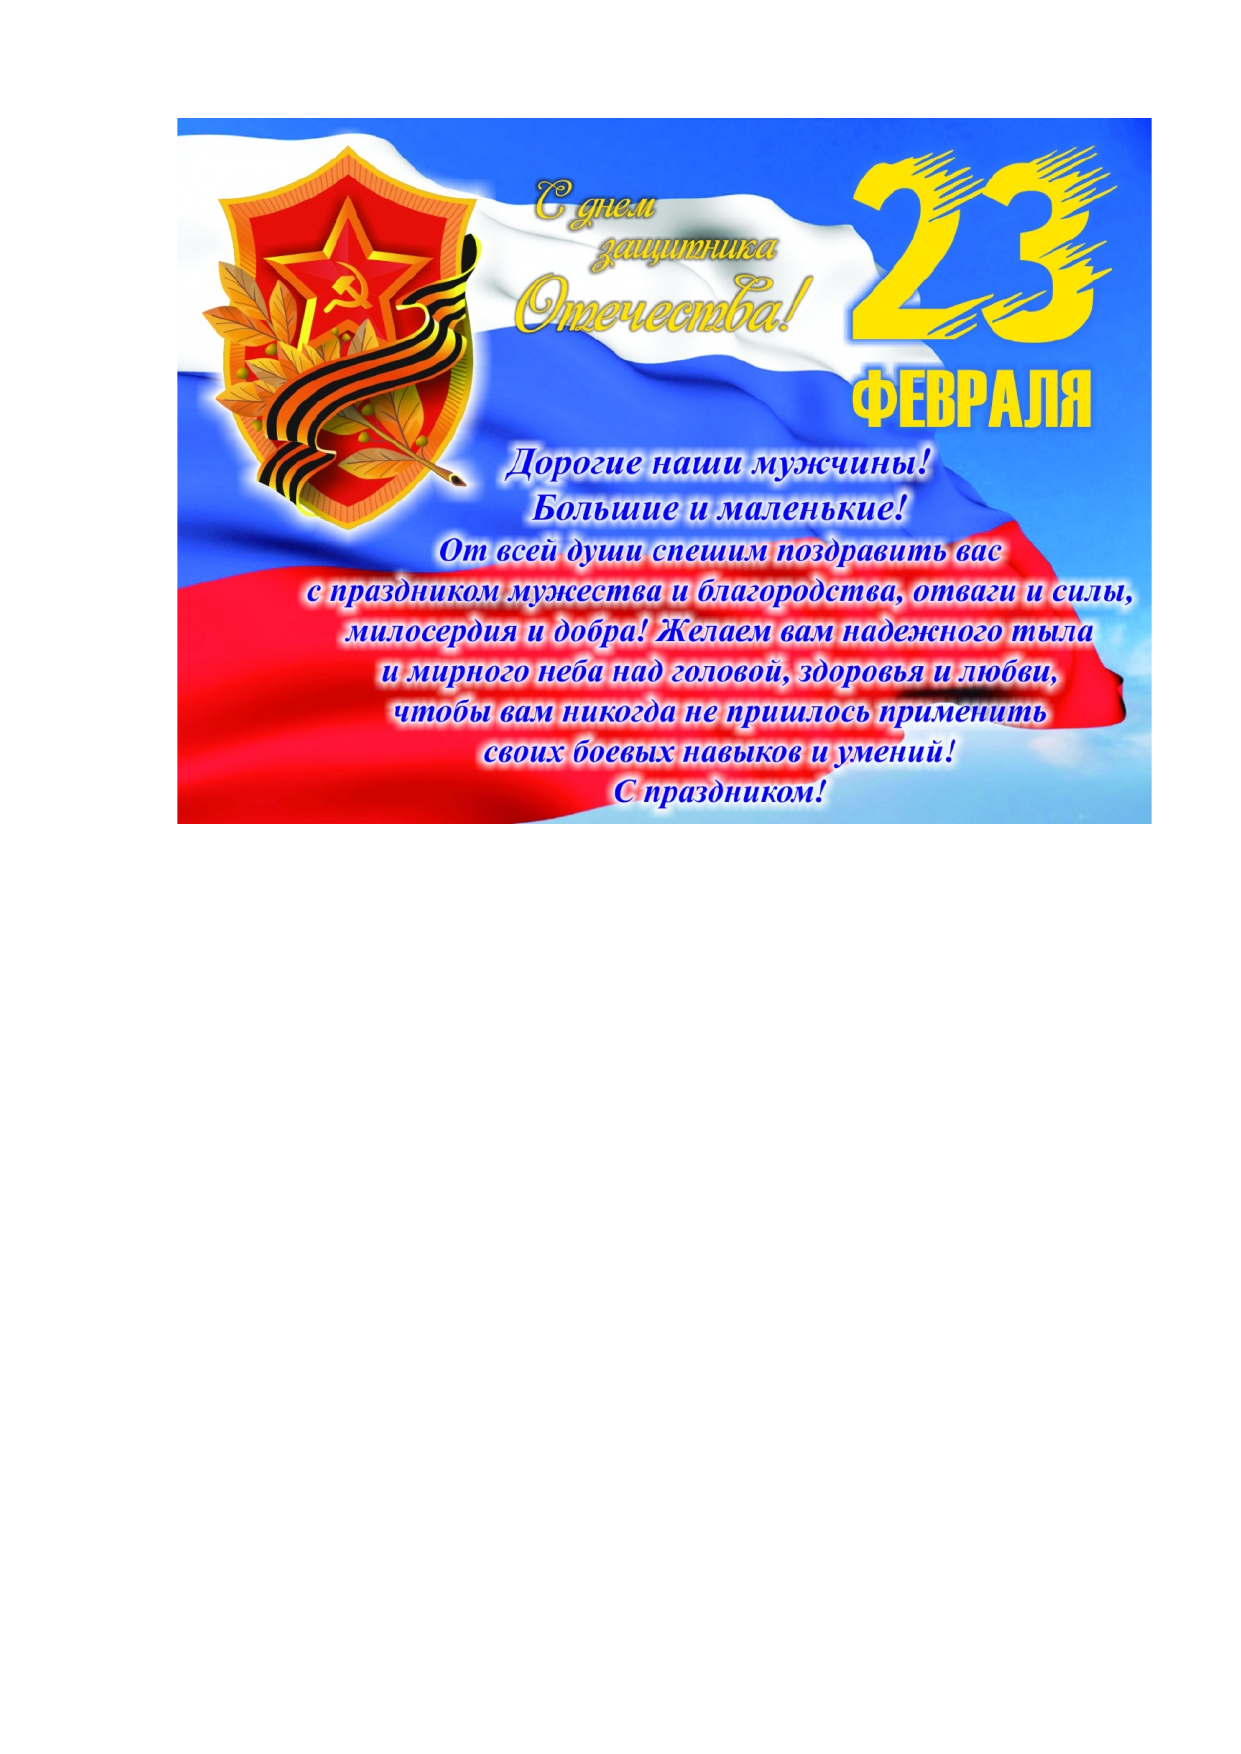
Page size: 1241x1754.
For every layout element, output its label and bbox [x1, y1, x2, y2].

picture [177, 118, 1152, 824]
